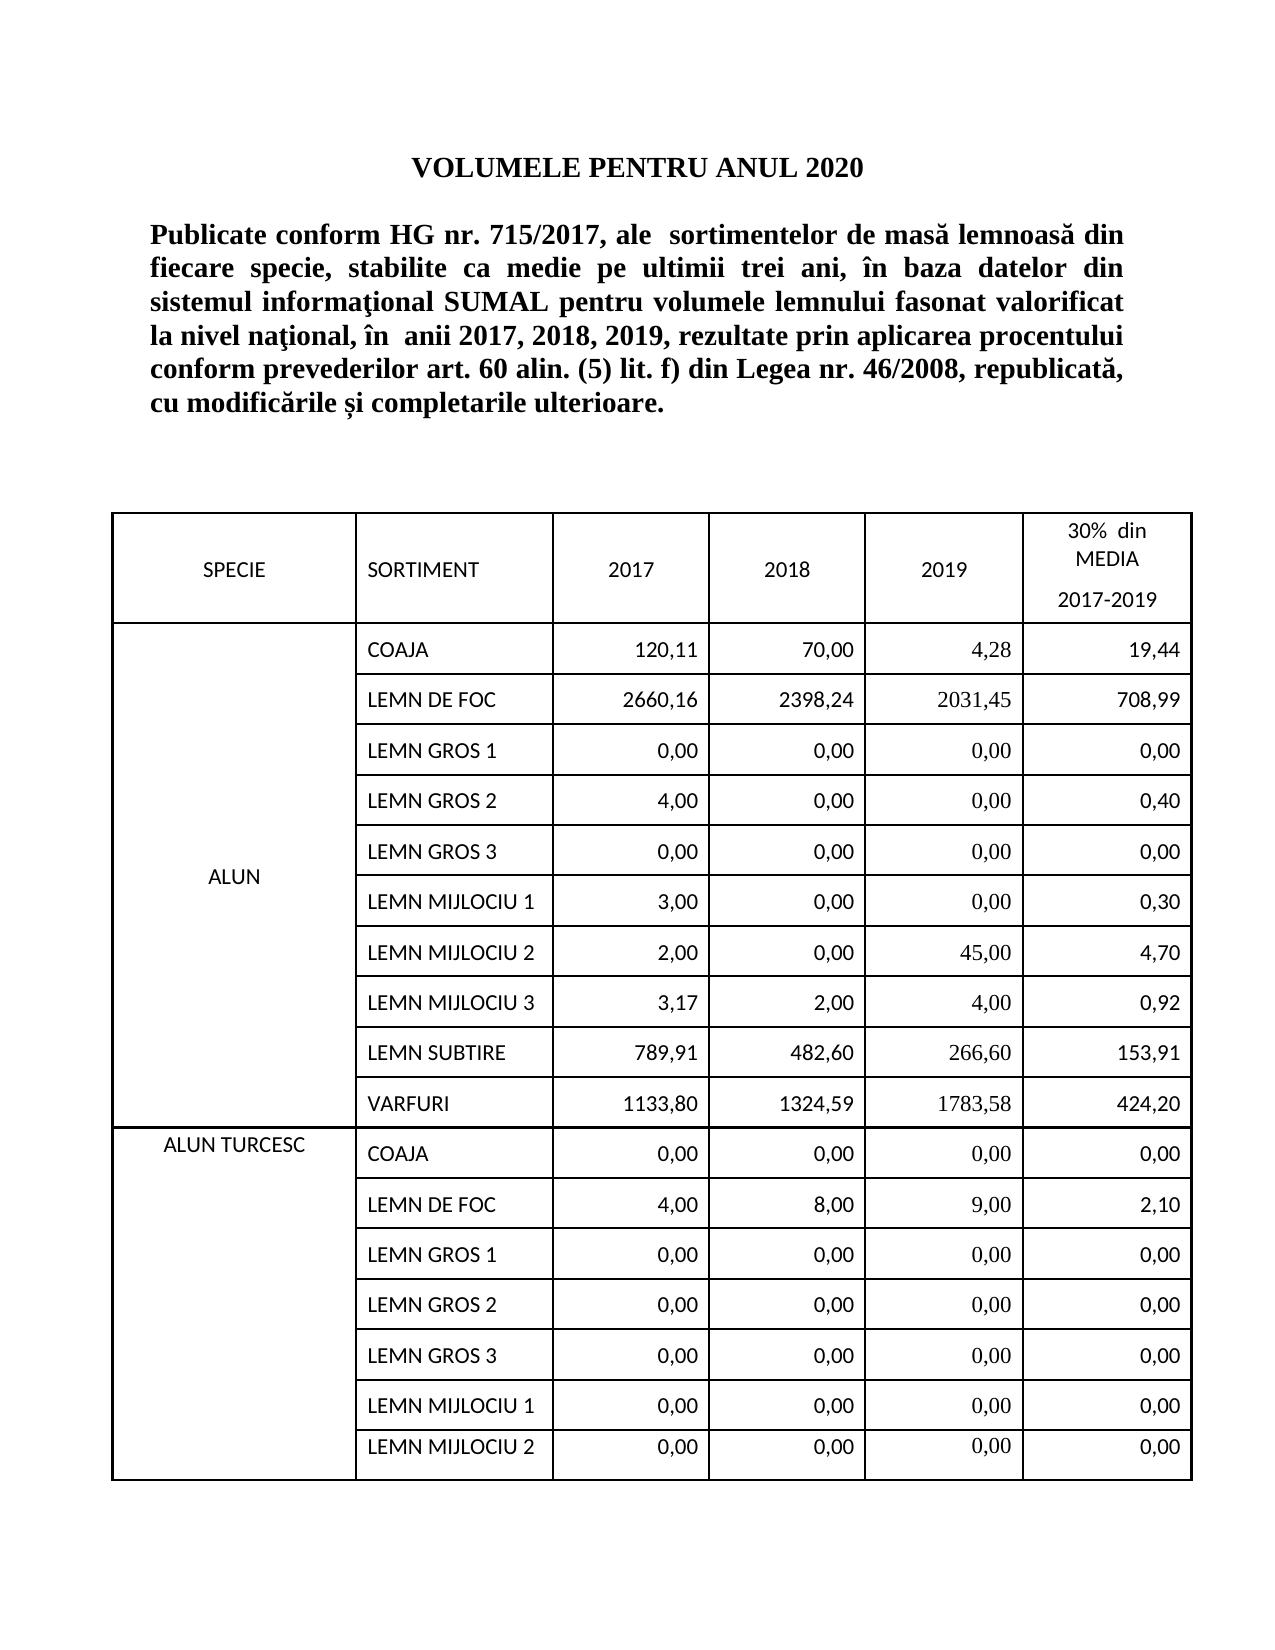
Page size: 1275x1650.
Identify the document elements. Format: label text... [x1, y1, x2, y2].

table_header 2018 [710, 514, 864, 622]
table_cell 424,20 [1024, 1078, 1190, 1126]
table_cell 789,91 [554, 1028, 708, 1076]
table_cell LEMN GROS 3 [357, 1330, 552, 1378]
table_cell 3,00 [554, 876, 708, 925]
table_cell LEMN MIJLOCIU 1 [357, 1381, 552, 1429]
table_cell 0,00 [710, 725, 864, 773]
table_cell LEMN DE FOC [357, 675, 552, 723]
table_cell 153,91 [1024, 1028, 1190, 1076]
table_cell LEMN SUBTIRE [357, 1028, 552, 1076]
table_cell 19,44 [1024, 624, 1190, 673]
table_cell 2660,16 [554, 675, 708, 723]
table_cell 2,10 [1024, 1179, 1190, 1227]
table_cell 0,00 [710, 1431, 864, 1479]
table_cell 4,70 [1024, 927, 1190, 975]
table_cell 0,00 [866, 725, 1022, 773]
table_cell 0,40 [1024, 776, 1190, 824]
table_cell 3,17 [554, 977, 708, 1026]
table_cell 4,00 [554, 1179, 708, 1227]
table_cell 0,00 [554, 1330, 708, 1378]
table_cell 0,00 [710, 1381, 864, 1429]
table_cell 0,00 [1024, 1229, 1190, 1278]
table_cell COAJA [357, 1129, 552, 1177]
table_cell 0,00 [554, 1381, 708, 1429]
table_cell 0,00 [866, 826, 1022, 874]
table_cell 0,00 [1024, 1431, 1190, 1479]
table_cell 0,00 [1024, 1381, 1190, 1429]
table_cell 2,00 [710, 977, 864, 1026]
table_cell 0,00 [554, 1129, 708, 1177]
table_cell 8,00 [710, 1179, 864, 1227]
table_header SPECIE [114, 514, 355, 622]
table_cell ALUN [114, 624, 355, 1126]
table_cell 0,00 [866, 1381, 1022, 1429]
table_cell 0,00 [1024, 1330, 1190, 1378]
table_cell 708,99 [1024, 675, 1190, 723]
table_cell 0,30 [1024, 876, 1190, 925]
table_cell 266,60 [866, 1028, 1022, 1076]
table_cell 2017-2019 [1024, 572, 1190, 622]
table_cell 0,00 [710, 1280, 864, 1328]
table_cell 0,00 [866, 1280, 1022, 1328]
table_cell LEMN MIJLOCIU 2 [357, 927, 552, 975]
table_cell LEMN GROS 1 [357, 1229, 552, 1278]
table_cell 0,00 [554, 1229, 708, 1278]
text VOLUMELE PENTRU ANUL 2020 [150, 150, 1125, 183]
table_cell 482,60 [710, 1028, 864, 1076]
table_cell 0,00 [554, 725, 708, 773]
table_cell VARFURI [357, 1078, 552, 1126]
table_cell 2,00 [554, 927, 708, 975]
table_cell 0,00 [710, 776, 864, 824]
table_cell 1133,80 [554, 1078, 708, 1126]
table_cell 2031,45 [866, 675, 1022, 723]
table_cell 45,00 [866, 927, 1022, 975]
table_cell 1783,58 [866, 1078, 1022, 1126]
table_cell 0,00 [710, 1229, 864, 1278]
table_cell LEMN MIJLOCIU 2 [357, 1431, 552, 1479]
table_cell 0,00 [710, 826, 864, 874]
table_cell LEMN GROS 3 [357, 826, 552, 874]
table_header SORTIMENT [357, 514, 552, 622]
table_cell 0,00 [554, 1431, 708, 1479]
table_cell 9,00 [866, 1179, 1022, 1227]
table_cell 0,00 [866, 876, 1022, 925]
table_cell 4,00 [554, 776, 708, 824]
table_cell 0,00 [710, 876, 864, 925]
table_cell 0,00 [710, 927, 864, 975]
table_cell 0,00 [1024, 725, 1190, 773]
table_cell 120,11 [554, 624, 708, 673]
table_cell LEMN MIJLOCIU 3 [357, 977, 552, 1026]
table_cell 0,00 [866, 1431, 1022, 1479]
table_header 30% din MEDIA [1024, 514, 1190, 572]
table_cell LEMN GROS 1 [357, 725, 552, 773]
table_header 2017 [554, 514, 708, 622]
table_header 2019 [866, 514, 1022, 622]
table_cell 0,00 [1024, 826, 1190, 874]
table_cell COAJA [357, 624, 552, 673]
table_cell 0,00 [866, 1229, 1022, 1278]
text Publicate conform HG nr. 715/2017, ale sortimentelor de masă lemnoasă din fiecare specie, stabilite ca medie pe ultimii trei ani, în baza datelor din sistemul informaţional SUMAL pentru volumele lemnului fasonat valorificat la nivel naţional, în anii 2017, 2018, 2019, rezultate prin aplicarea procentului conform prevederilor art. 60 alin. (5) lit. f) din Legea nr. 46/2008, republicată, cu modificările și completarile ulterioare. [150, 217, 1125, 418]
table_cell LEMN DE FOC [357, 1179, 552, 1227]
table_cell LEMN GROS 2 [357, 1280, 552, 1328]
table_cell 0,00 [866, 1129, 1022, 1177]
table_cell 0,00 [710, 1330, 864, 1378]
table_cell 4,00 [866, 977, 1022, 1026]
table_cell 0,00 [554, 1280, 708, 1328]
table_cell 0,00 [710, 1129, 864, 1177]
table_cell 2398,24 [710, 675, 864, 723]
table_cell LEMN MIJLOCIU 1 [357, 876, 552, 925]
table_cell 4,28 [866, 624, 1022, 673]
table_cell 70,00 [710, 624, 864, 673]
table_cell LEMN GROS 2 [357, 776, 552, 824]
table_cell 0,00 [866, 776, 1022, 824]
table_cell 0,00 [554, 826, 708, 874]
table_cell 0,00 [866, 1330, 1022, 1378]
table_cell ALUN TURCESC [114, 1129, 355, 1479]
table_cell 0,00 [1024, 1280, 1190, 1328]
table_cell 0,92 [1024, 977, 1190, 1026]
table_cell 0,00 [1024, 1129, 1190, 1177]
table_cell 1324,59 [710, 1078, 864, 1126]
